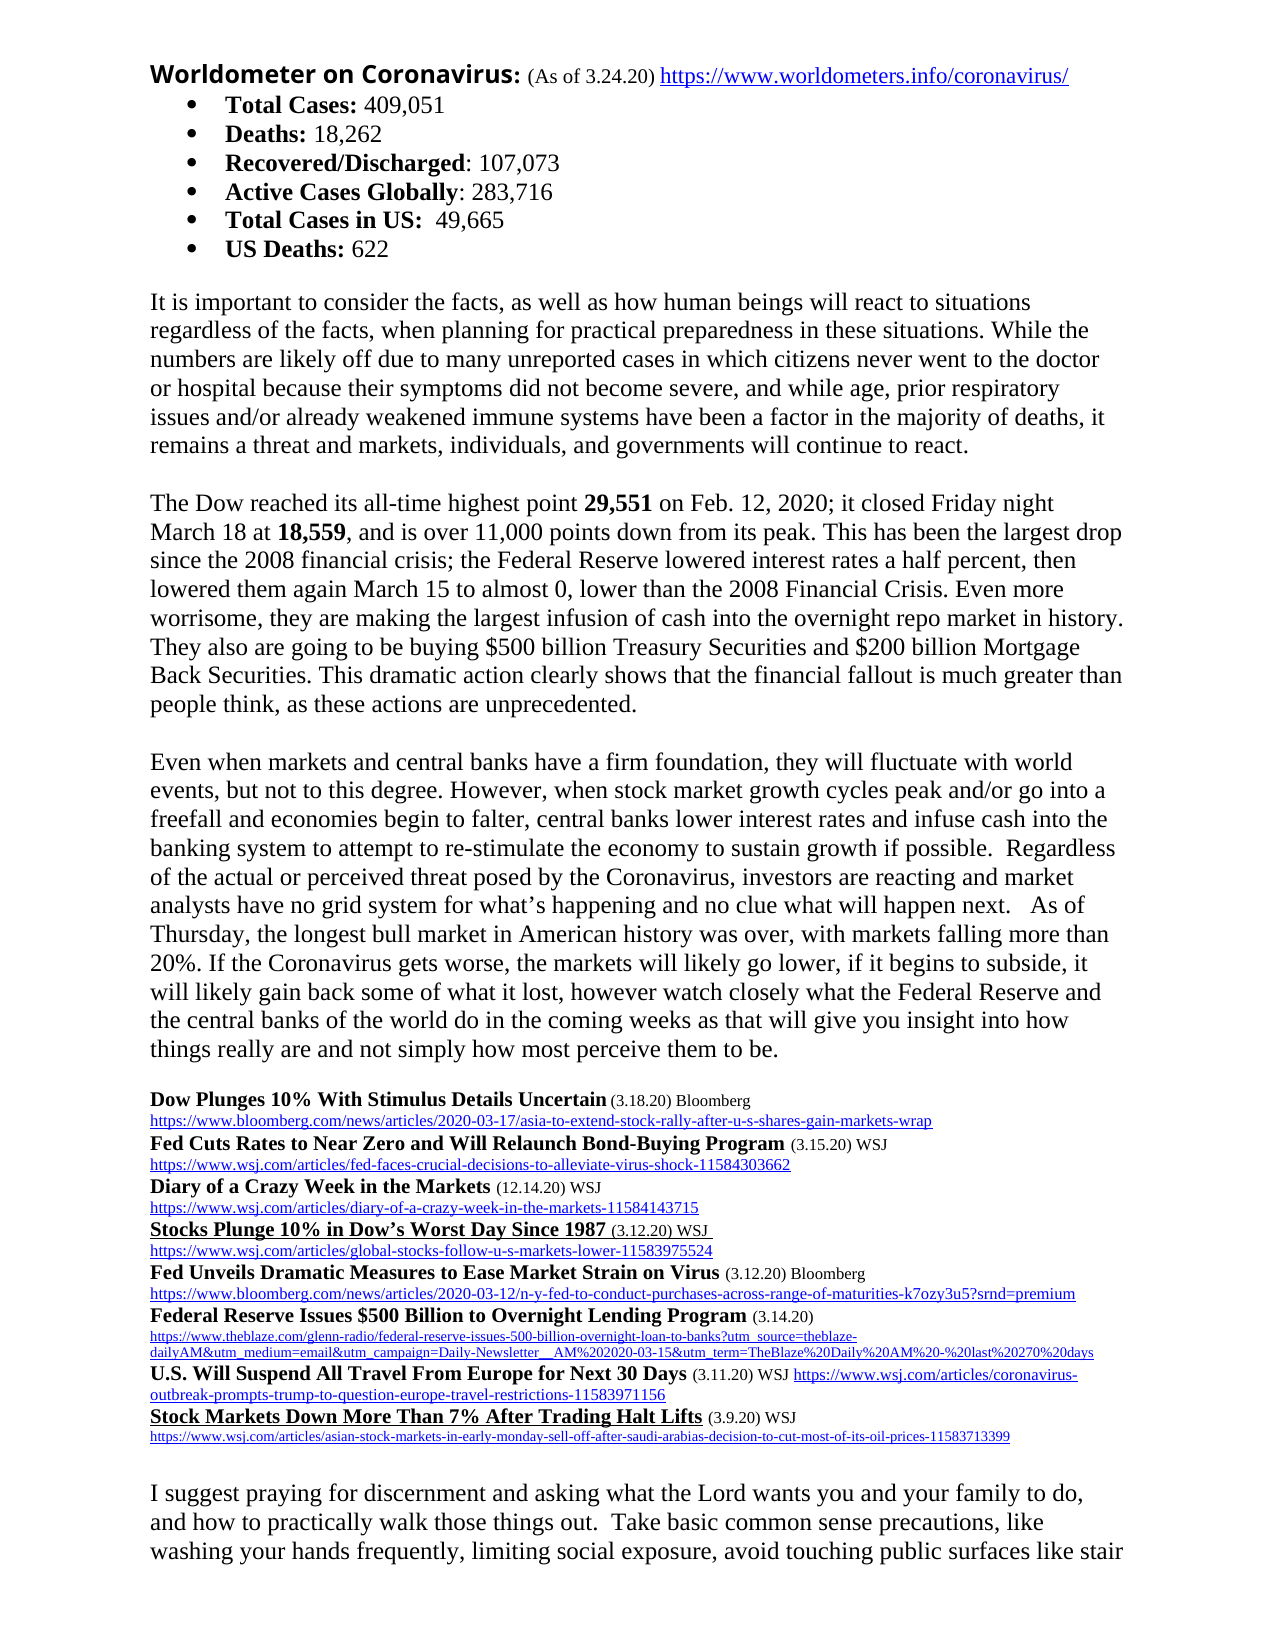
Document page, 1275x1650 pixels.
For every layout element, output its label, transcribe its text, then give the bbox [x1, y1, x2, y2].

text https://www.bloomberg.com/news/articles/2020-03-17/asia-to-extend-stock-rally-after-u-s-shares-gain-markets-wrap [150, 1111, 1125, 1130]
text https://www.wsj.com/articles/diary-of-a-crazy-week-in-the-markets-11584143715 [150, 1198, 1125, 1217]
text Even when markets and central banks have a firm foundation, they will fluctuate with world events, but not to this degree. However, when stock market growth cycles peak and/or go into a freefall and economies begin to falter, central banks lower interest rates and infuse cash into the banking system to attempt to re-stimulate the economy to sustain growth if possible. Regardless of the actual or perceived threat posed by the Coronavirus, investors are reacting and market analysts have no grid system for what’s happening and no clue what will happen next. As of Thursday, the longest bull market in American history was over, with markets falling more than 20%. If the Coronavirus gets worse, the markets will likely go lower, if it begins to subside, it will likely gain back some of what it lost, however watch closely what the Federal Reserve and the central banks of the world do in the coming weeks as that will give you insight into how things really are and not simply how most perceive them to be. [150, 747, 1125, 1063]
text Fed Unveils Dramatic Measures to Ease Market Strain on Virus (3.12.20) Bloomberg https://www.bloomberg.com/news/articles/2020-03-12/n-y-fed-to-conduct-purchases-across-range-of-maturities-k7ozy3u5?srnd=premium [150, 1260, 1125, 1303]
text Stock Markets Down More Than 7% After Trading Halt Lifts (3.9.20) WSJ [150, 1404, 1125, 1428]
list Active Cases Globally: 283,716 [187, 177, 1125, 205]
list Recovered/Discharged: 107,073 [187, 148, 1125, 177]
list Total Cases in US: 49,665 [187, 205, 1125, 234]
list Deaths: 18,262 [187, 119, 1125, 148]
text Worldometer on Coronavirus: (As of 3.24.20) https://www.worldometers.info/coronavirus/ [150, 56, 1125, 90]
text https://www.theblaze.com/glenn-radio/federal-reserve-issues-500-billion-overnight-loan-to-banks?utm_source=theblaze-dailyAM&utm_medium=email&utm_campaign=Daily-Newsletter__AM%202020-03-15&utm_term=TheBlaze%20Daily%20AM%20-%20last%20270%20days [150, 1327, 1125, 1361]
text https://www.wsj.com/articles/global-stocks-follow-u-s-markets-lower-11583975524 [150, 1241, 1125, 1260]
text It is important to consider the facts, as well as how human beings will react to situations regardless of the facts, when planning for practical preparedness in these situations. While the numbers are likely off due to many unreported cases in which citizens never went to the doctor or hospital because their symptoms did not become severe, and while age, prior respiratory issues and/or already weakened immune systems have been a factor in the majority of deaths, it remains a threat and markets, individuals, and governments will continue to react. [150, 287, 1125, 459]
text https://www.wsj.com/articles/asian-stock-markets-in-early-monday-sell-off-after-saudi-arabias-decision-to-cut-most-of-its-oil-prices-11583713399 [150, 1428, 1125, 1445]
text U.S. Will Suspend All Travel From Europe for Next 30 Days (3.11.20) WSJ https://www.wsj.com/articles/coronavirus-outbreak-prompts-trump-to-question-europe-travel-restrictions-11583971156 [150, 1361, 1125, 1404]
text Stocks Plunge 10% in Dow’s Worst Day Since 1987 (3.12.20) WSJ [150, 1217, 1125, 1241]
text Diary of a Crazy Week in the Markets (12.14.20) WSJ [150, 1174, 1125, 1198]
list Total Cases: 409,051 [187, 90, 1125, 119]
text Federal Reserve Issues $500 Billion to Overnight Lending Program (3.14.20) [150, 1303, 1125, 1327]
text https://www.wsj.com/articles/fed-faces-crucial-decisions-to-alleviate-virus-shock-11584303662 [150, 1154, 1125, 1174]
text The Dow reached its all-time highest point 29,551 on Feb. 12, 2020; it closed Friday night March 18 at 18,559, and is over 11,000 points down from its peak. This has been the largest drop since the 2008 financial crisis; the Federal Reserve lowered interest rates a half percent, then lowered them again March 15 to almost 0, lower than the 2008 Financial Crisis. Even more worrisome, they are making the largest infusion of cash into the overnight repo market in history. They also are going to be buying $500 billion Treasury Securities and $200 billion Mortgage Back Securities. This dramatic action clearly shows that the financial fallout is much greater than people think, as these actions are unprecedented. [150, 488, 1125, 718]
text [150, 1478, 1125, 1565]
text Fed Cuts Rates to Near Zero and Will Relaunch Bond-Buying Program (3.15.20) WSJ [150, 1130, 1125, 1154]
list US Deaths: 622 [187, 234, 1125, 263]
text Dow Plunges 10% With Stimulus Details Uncertain (3.18.20) Bloomberg [150, 1087, 1125, 1111]
